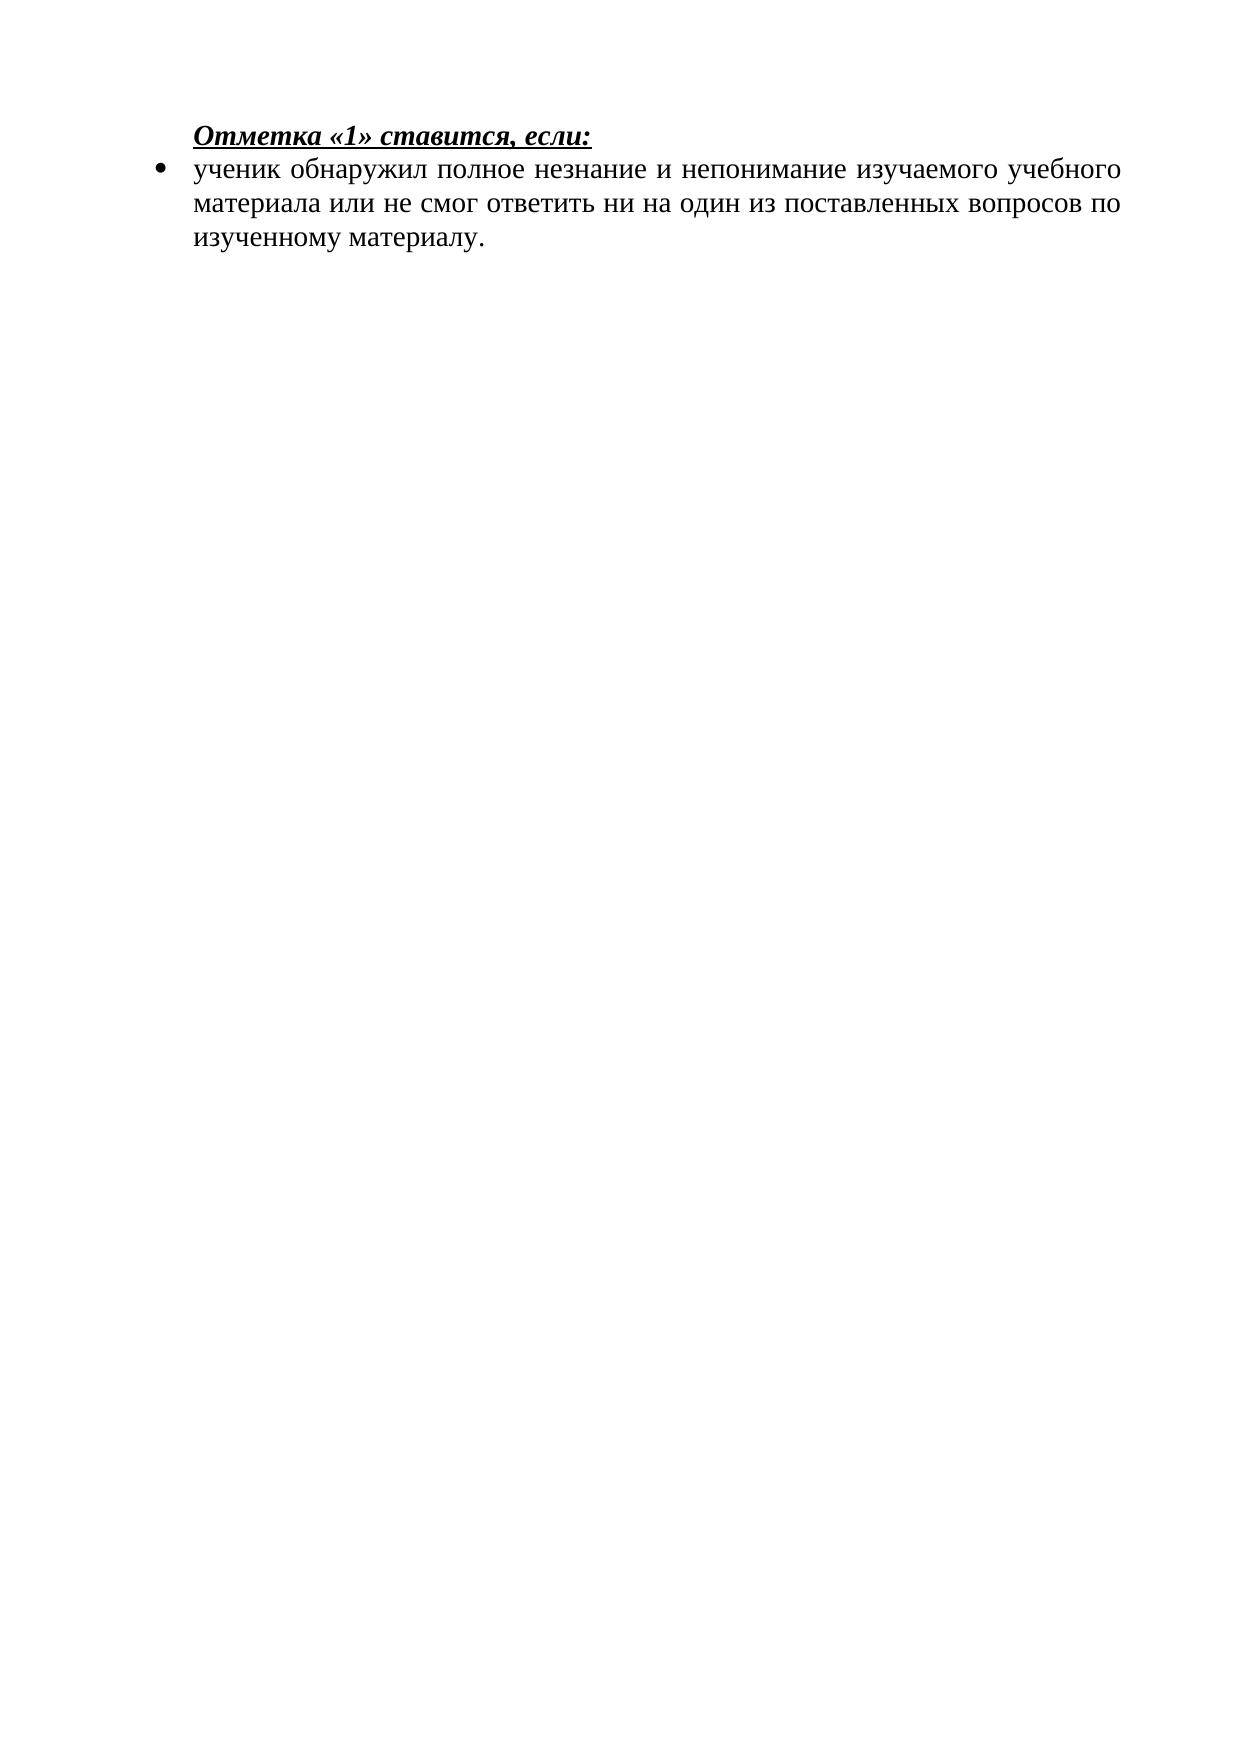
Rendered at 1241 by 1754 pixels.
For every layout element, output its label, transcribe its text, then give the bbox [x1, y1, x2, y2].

text Отметка «1» ставится, если: [193, 118, 1122, 152]
list ученик обнаружил полное незнание и непонимание изучаемого учебного материала или не смог ответить ни на один из поставленных вопросов по изученному материалу. [156, 152, 1122, 252]
